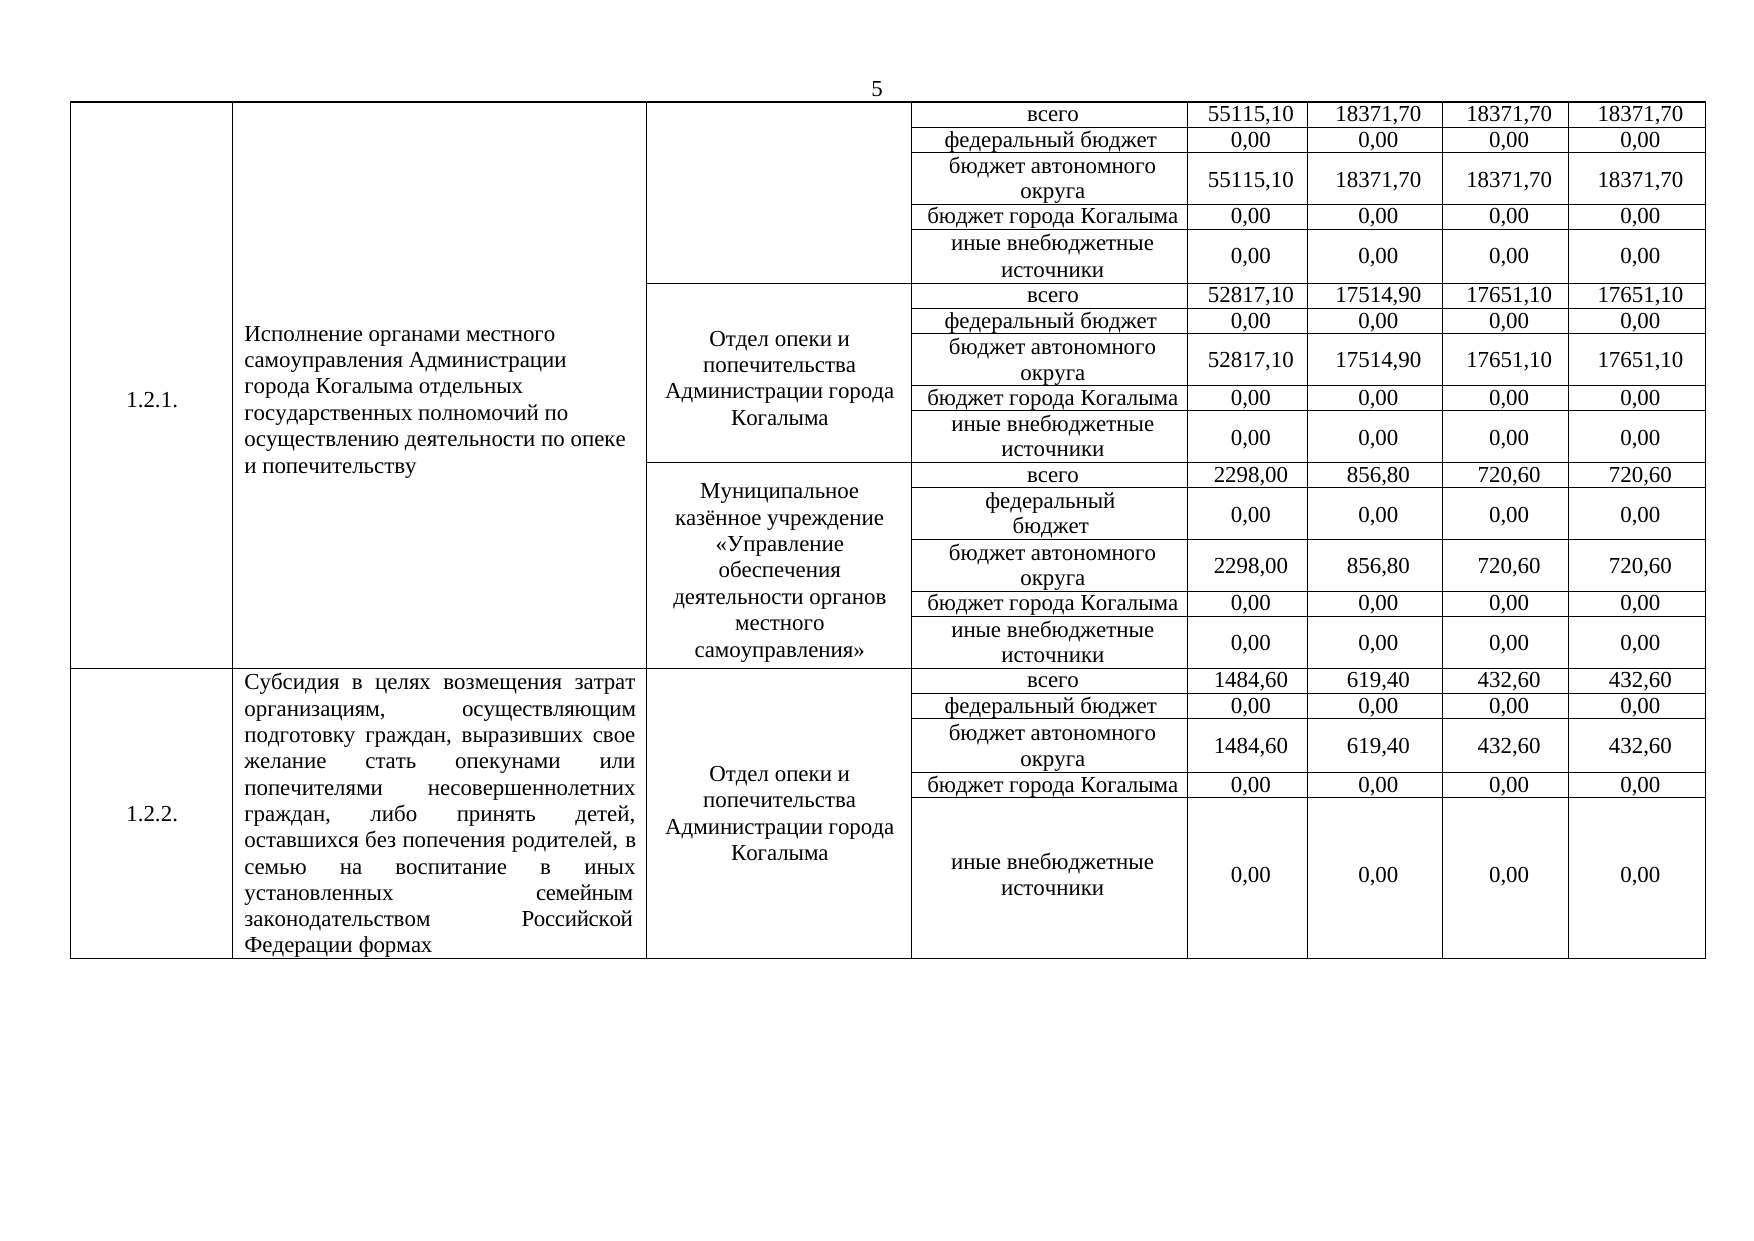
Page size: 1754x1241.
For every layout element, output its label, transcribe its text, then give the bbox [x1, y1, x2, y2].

table_cell 856,80 [1308, 463, 1442, 487]
table_cell 0,00 [1188, 411, 1307, 462]
table_header 18371,70 [1443, 103, 1568, 127]
table_cell 0,00 [1188, 694, 1307, 718]
table_cell Отдел опеки и попечительства Администрации города Когалыма [647, 284, 911, 462]
table_cell 432,60 [1569, 719, 1705, 772]
table_cell 52817,10 [1188, 334, 1307, 385]
table_cell 2298,00 [1188, 463, 1307, 487]
table_cell 0,00 [1308, 592, 1442, 616]
table_cell 1484,60 [1188, 719, 1307, 772]
table_cell федеральный бюджет [912, 309, 1187, 333]
table_cell 856,80 [1308, 540, 1442, 591]
table_cell 0,00 [1443, 773, 1568, 797]
table_cell бюджет автономного округа [912, 719, 1187, 772]
table_header [647, 103, 911, 282]
table_cell 0,00 [1569, 617, 1705, 667]
table_cell 0,00 [1308, 411, 1442, 462]
table_cell иные внебюджетные источники [912, 798, 1187, 958]
table_cell 720,60 [1443, 463, 1568, 487]
table_cell всего [912, 669, 1187, 693]
table_cell 17651,10 [1569, 334, 1705, 385]
table_cell бюджет города Когалыма [912, 773, 1187, 797]
table_cell 1.2.2. [71, 669, 232, 958]
table_cell Муниципальное казённое учреждение «Управление обеспечения деятельности органов местного самоуправления» [647, 463, 911, 667]
table_cell федеральный бюджет [912, 694, 1187, 718]
table_cell 0,00 [1569, 592, 1705, 616]
table_cell федеральный бюджет [912, 488, 1187, 539]
table_cell 0,00 [1188, 205, 1307, 229]
table_cell 0,00 [1188, 128, 1307, 152]
table_cell 0,00 [1308, 205, 1442, 229]
table_cell 0,00 [1569, 386, 1705, 410]
table_cell 0,00 [1569, 773, 1705, 797]
table_cell бюджет автономного округа [912, 540, 1187, 591]
table_header 18371,70 [1308, 103, 1442, 127]
table_cell 17514,90 [1308, 334, 1442, 385]
table_cell 55115,10 [1188, 153, 1307, 204]
table_cell 0,00 [1308, 128, 1442, 152]
table_cell 0,00 [1188, 592, 1307, 616]
table_cell 0,00 [1308, 488, 1442, 539]
table_cell 17651,10 [1443, 284, 1568, 308]
table_cell 720,60 [1569, 463, 1705, 487]
table_cell 17651,10 [1569, 284, 1705, 308]
table_cell 0,00 [1443, 617, 1568, 667]
table_cell 0,00 [1443, 411, 1568, 462]
table_cell 1484,60 [1188, 669, 1307, 693]
table_cell 0,00 [1569, 488, 1705, 539]
table_cell 0,00 [1308, 309, 1442, 333]
table_cell 0,00 [1443, 386, 1568, 410]
table_cell 0,00 [1443, 309, 1568, 333]
table_cell 0,00 [1308, 386, 1442, 410]
table_cell федеральный бюджет [912, 128, 1187, 152]
table_cell бюджет города Когалыма [912, 386, 1187, 410]
table_cell 0,00 [1569, 798, 1705, 958]
table_cell 0,00 [1308, 773, 1442, 797]
table_cell 0,00 [1443, 592, 1568, 616]
table_cell 0,00 [1308, 798, 1442, 958]
table_cell 0,00 [1188, 386, 1307, 410]
table_cell 619,40 [1308, 669, 1442, 693]
table_cell всего [912, 284, 1187, 308]
table_cell бюджет города Когалыма [912, 592, 1187, 616]
table_cell иные внебюджетные источники [912, 230, 1187, 282]
table_cell 432,60 [1443, 669, 1568, 693]
table_cell 17514,90 [1308, 284, 1442, 308]
table_cell 0,00 [1443, 205, 1568, 229]
table_cell 0,00 [1569, 205, 1705, 229]
table_cell 0,00 [1569, 309, 1705, 333]
table_header 55115,10 [1188, 103, 1307, 127]
table_cell бюджет города Когалыма [912, 205, 1187, 229]
table_cell 0,00 [1569, 411, 1705, 462]
table_cell всего [912, 463, 1187, 487]
table_header Исполнение органами местного самоуправления Администрации города Когалыма отдельных государственных полномочий по осуществлению деятельности по опеке и попечительству [233, 103, 646, 667]
table_cell 0,00 [1188, 773, 1307, 797]
table_cell иные внебюджетные источники [912, 411, 1187, 462]
table_cell 0,00 [1443, 694, 1568, 718]
table_cell 0,00 [1443, 488, 1568, 539]
table_cell 0,00 [1188, 488, 1307, 539]
table_cell 0,00 [1443, 128, 1568, 152]
table_cell 18371,70 [1443, 153, 1568, 204]
table_cell 0,00 [1188, 309, 1307, 333]
table_cell 18371,70 [1569, 153, 1705, 204]
table_cell 0,00 [1188, 230, 1307, 282]
table_cell 0,00 [1443, 230, 1568, 282]
table_cell бюджет автономного округа [912, 153, 1187, 204]
table_cell бюджет автономного округа [912, 334, 1187, 385]
table_cell 619,40 [1308, 719, 1442, 772]
table_cell 432,60 [1443, 719, 1568, 772]
table_cell 432,60 [1569, 669, 1705, 693]
table_cell 0,00 [1569, 694, 1705, 718]
table_header 18371,70 [1569, 103, 1705, 127]
table_cell 0,00 [1443, 798, 1568, 958]
table_cell 0,00 [1188, 798, 1307, 958]
table_cell 720,60 [1443, 540, 1568, 591]
table_cell 720,60 [1569, 540, 1705, 591]
table_cell 0,00 [1569, 128, 1705, 152]
table_cell Субсидия в целях возмещения затрат организациям, осуществляющим подготовку граждан, выразивших свое желание стать опекунами или попечителями несовершеннолетних граждан, либо принять детей, оставшихся без попечения родителей, в семью на воспитание в иных установленных семейным законодательством Российской Федерации формах [233, 669, 646, 958]
table_cell 0,00 [1569, 230, 1705, 282]
table_header 1.2.1. [71, 103, 232, 667]
table_cell 0,00 [1188, 617, 1307, 667]
table_header всего [912, 103, 1187, 127]
table_cell иные внебюджетные источники [912, 617, 1187, 667]
table_cell 0,00 [1308, 230, 1442, 282]
table_cell 0,00 [1308, 694, 1442, 718]
table_cell Отдел опеки и попечительства Администрации города Когалыма [647, 669, 911, 958]
table_cell 0,00 [1308, 617, 1442, 667]
table_cell 2298,00 [1188, 540, 1307, 591]
table_cell 18371,70 [1308, 153, 1442, 204]
table_cell 52817,10 [1188, 284, 1307, 308]
table_cell 17651,10 [1443, 334, 1568, 385]
